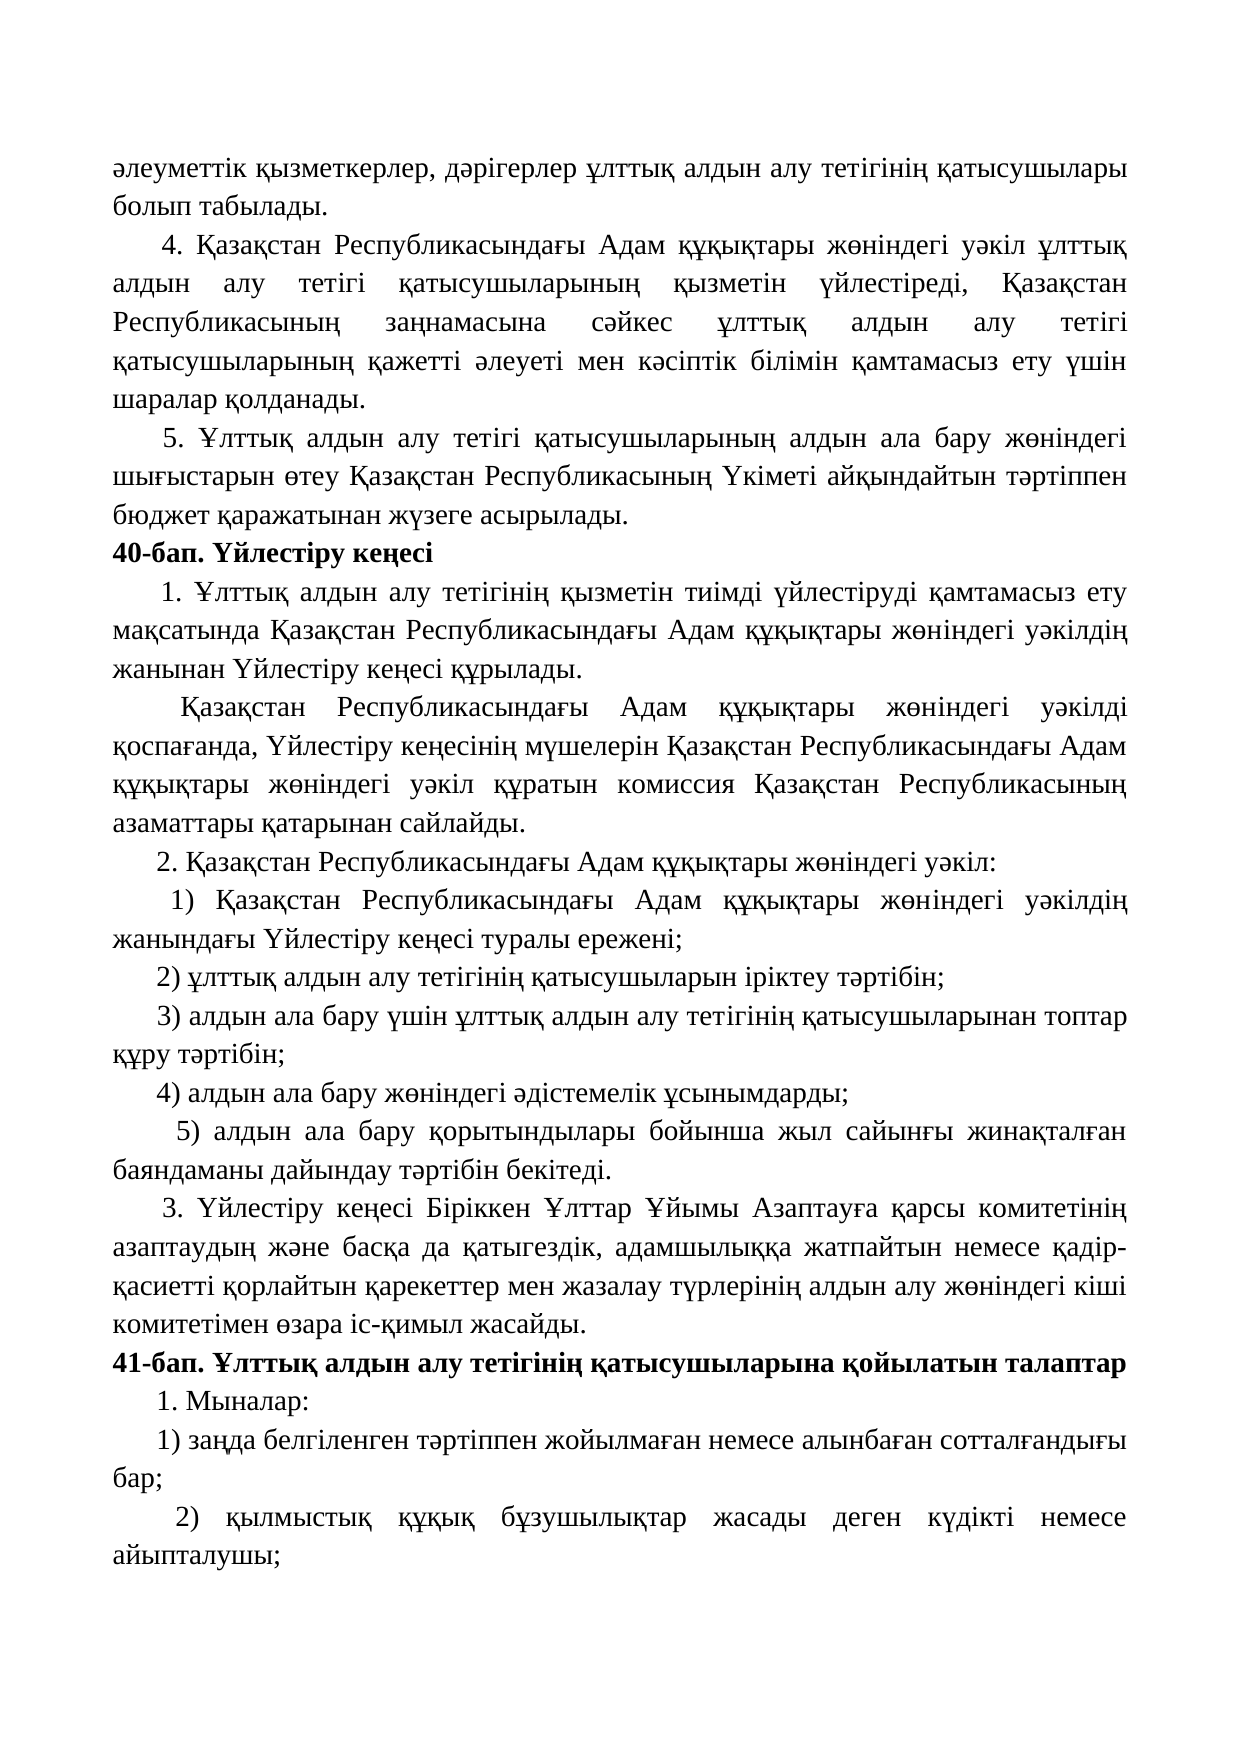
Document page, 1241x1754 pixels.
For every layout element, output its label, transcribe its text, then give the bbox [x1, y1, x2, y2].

text 3) алдын ала бару үшін ұлттық алдын алу тетiгiнің қатысушыларынан топтар құру тәртібін; [112, 998, 1128, 1070]
text 40-бап. Үйлестіру кеңесі [112, 535, 1128, 569]
text 1. Мыналар: [112, 1383, 1128, 1417]
text 1) заңда белгіленген тәртіппен жойылмаған немесе алынбаған сотталғандығы бар; [112, 1422, 1128, 1494]
text 4) алдын ала бару жөніндегі әдістемелік ұсынымдарды; [112, 1075, 1128, 1108]
text 2) қылмыстық құқық бұзушылықтар жасады деген күдікті немесе айыпталушы; [112, 1499, 1128, 1571]
text 1. Ұлттық алдын алу тетiгiнің қызметін тиімді үйлестіруді қамтамасыз ету мақсатында Қазақстан Республикасындағы Адам құқықтары жөнiндегi уәкiлдің жанынан Үйлестіру кеңесі құрылады. [112, 574, 1128, 684]
text 2. Қазақстан Республикасындағы Адам құқықтары жөніндегі уәкіл: [112, 844, 1128, 877]
text Қазақстан Республикасындағы Адам құқықтары жөнiндегi уәкiлді қоспағанда, Үйлестіру кеңесінің мүшелерін Қазақстан Республикасындағы Адам құқықтары жөніндегі уәкіл құратын комиссия Қазақстан Республикасының азаматтары қатарынан сайлайды. [112, 689, 1128, 839]
text 5. Ұлттық алдын алу тетiгi қатысушыларының алдын ала бару жөніндегі шығыстарын өтеу Қазақстан Республикасының Үкіметі айқындайтын тәртіппен бюджет қаражатынан жүзеге асырылады. [112, 420, 1128, 530]
text 41-бап. Ұлттық алдын алу тетігінің қатысушыларына қойылатын талаптар [112, 1345, 1128, 1378]
text 1) Қазақстан Республикасындағы Адам құқықтары жөнiндегi уәкiлдің жанындағы Үйлестіру кеңесі туралы ережені; [112, 882, 1128, 954]
text 4. Қазақстан Республикасындағы Адам құқықтары жөніндегі уәкіл ұлттық алдын алу тетiгi қатысушыларының қызметін үйлестіреді, Қазақстан Республикасының заңнамасына сәйкес ұлттық алдын алу тетiгi қатысушыларының қажетті әлеуеті мен кәсіптік білімін қамтамасыз ету үшін шаралар қолданады. [112, 227, 1128, 415]
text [112, 150, 1128, 222]
text 2) ұлттық алдын алу тетiгiнің қатысушыларын іріктеу тәртібін; [112, 959, 1128, 993]
text 5) алдын ала бару қорытындылары бойынша жыл сайынғы жинақталған баяндаманы дайындау тәртібін бекітеді. [112, 1113, 1128, 1186]
text 3. Үйлестіру кеңесі Біріккен Ұлттар Ұйымы Азаптауға қарсы комитетінің азаптаудың және басқа да қатыгездік, адамшылыққа жатпайтын немесе қадір-қасиетті қорлайтын қарекеттер мен жазалау түрлерінің алдын алу жөніндегі кіші комитетімен өзара іс-қимыл жасайды. [112, 1191, 1128, 1340]
